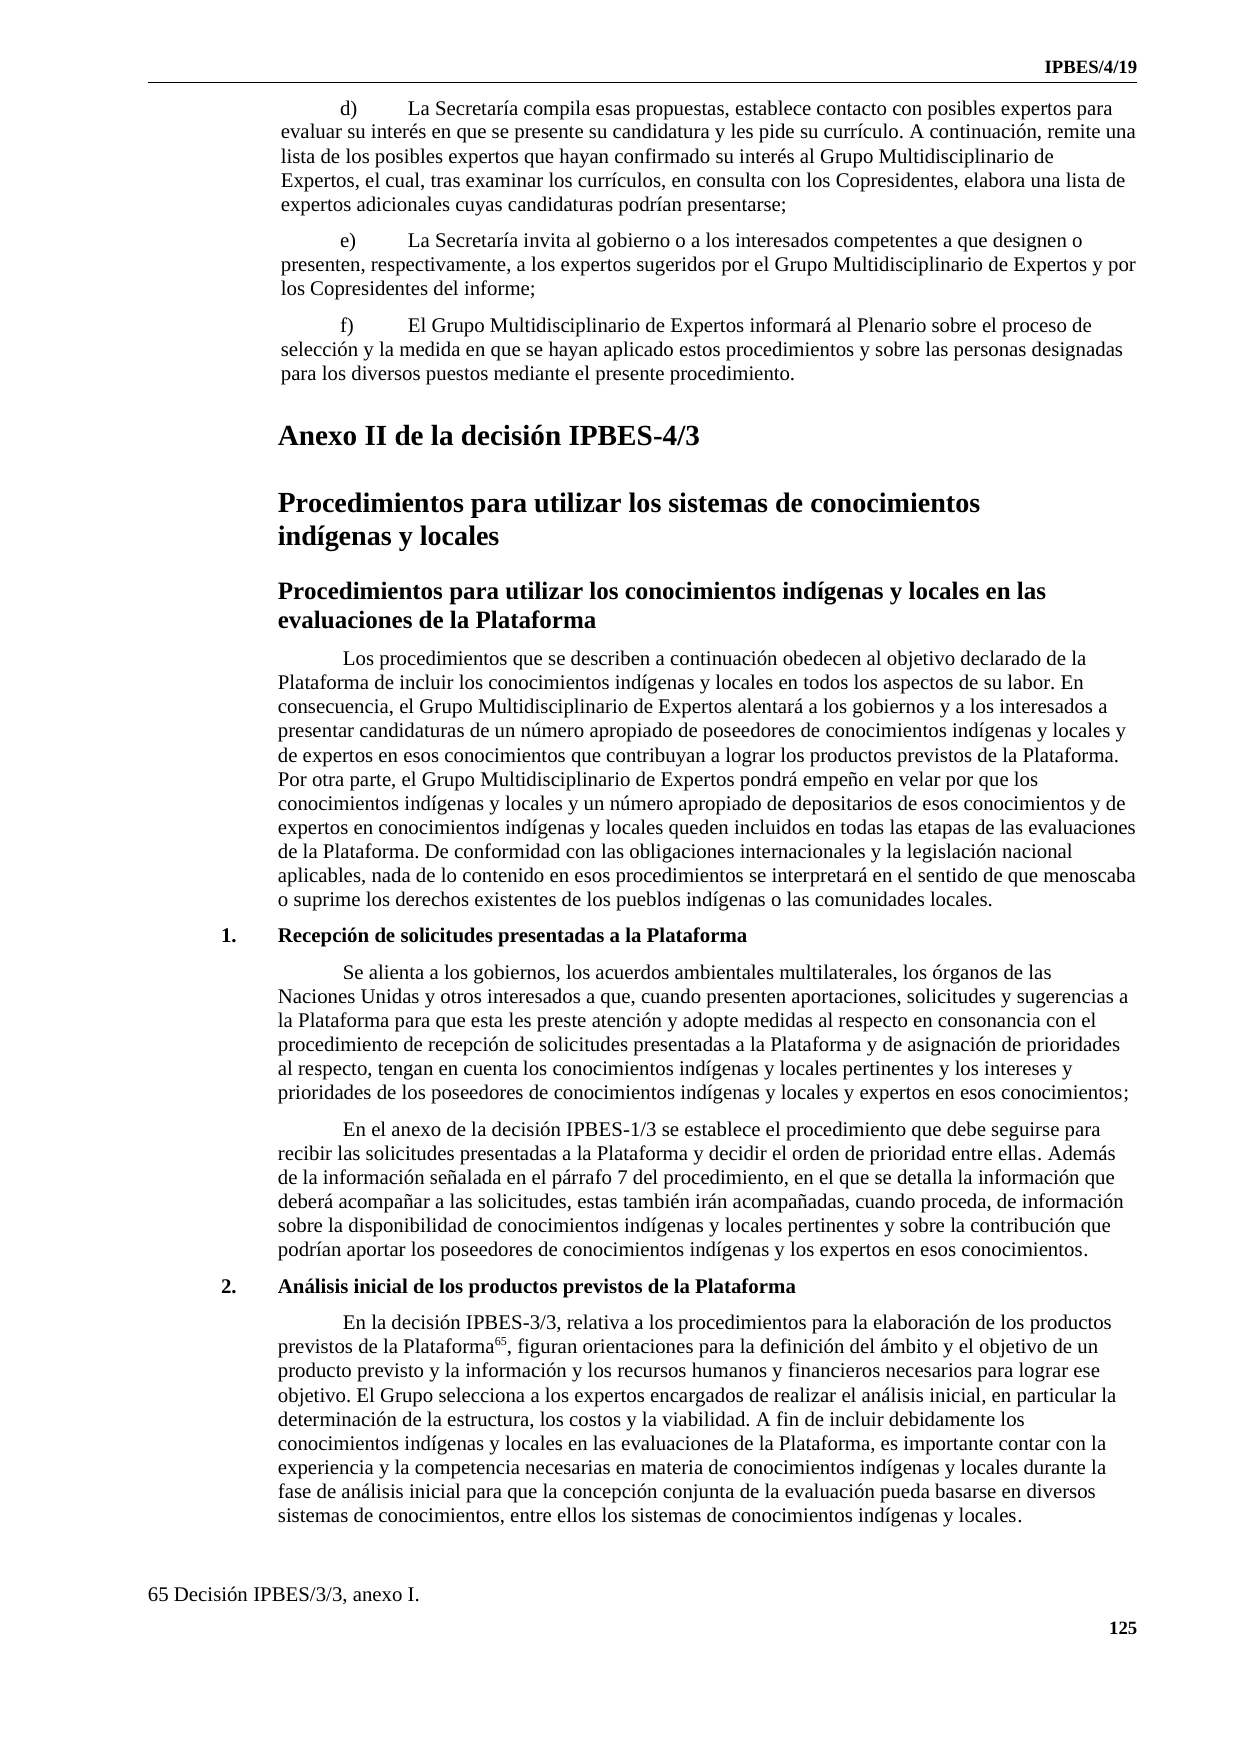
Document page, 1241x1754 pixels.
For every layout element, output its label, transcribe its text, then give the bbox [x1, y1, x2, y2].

text 2. Análisis inicial de los productos previstos de la Plataforma [148, 1274, 1107, 1298]
text Se alienta a los gobiernos, los acuerdos ambientales multilaterales, los órganos de las Naciones Unidas y otros interesados a que, cuando presenten aportaciones, solicitudes y sugerencias a la Plataforma para que esta les preste atención y adopte medidas al respecto en consonancia con el procedimiento de recepción de solicitudes presentadas a la Plataforma y de asignación de prioridades al respecto, tengan en cuenta los conocimientos indígenas y locales pertinentes y los intereses y prioridades de los poseedores de conocimientos indígenas y locales y expertos en esos conocimientos; [278, 960, 1137, 1104]
title Procedimientos para utilizar los sistemas de conocimientos indígenas y locales [278, 485, 1078, 551]
text Los procedimientos que se describen a continuación obedecen al objetivo declarado de la Plataforma de incluir los conocimientos indígenas y locales en todos los aspectos de su labor. En consecuencia, el Grupo Multidisciplinario de Expertos alentará a los gobiernos y a los interesados a presentar candidaturas de un número apropiado de poseedores de conocimientos indígenas y locales y de expertos en esos conocimientos que contribuyan a lograr los productos previstos de la Plataforma. Por otra parte, el Grupo Multidisciplinario de Expertos pondrá empeño en velar por que los conocimientos indígenas y locales y un número apropiado de depositarios de esos conocimientos y de expertos en conocimientos indígenas y locales queden incluidos en todas las etapas de las evaluaciones de la Plataforma. De conformidad con las obligaciones internacionales y la legislación nacional aplicables, nada de lo contenido en esos procedimientos se interpretará en el sentido de que menoscaba o suprime los derechos existentes de los pueblos indígenas o las comunidades locales. [278, 646, 1137, 911]
text 1. Recepción de solicitudes presentadas a la Plataforma [148, 923, 1107, 947]
text En el anexo de la decisión IPBES-1/3 se establece el procedimiento que debe seguirse para recibir las solicitudes presentadas a la Plataforma y decidir el orden de prioridad entre ellas. Además de la información señalada en el párrafo 7 del procedimiento, en el que se detalla la información que deberá acompañar a las solicitudes, estas también irán acompañadas, cuando proceda, de información sobre la disponibilidad de conocimientos indígenas y locales pertinentes y sobre la contribución que podrían aportar los poseedores de conocimientos indígenas y los expertos en esos conocimientos. [278, 1117, 1137, 1261]
list f) El Grupo Multidisciplinario de Expertos informará al Plenario sobre el proceso de selección y la medida en que se hayan aplicado estos procedimientos y sobre las personas designadas para los diversos puestos mediante el presente procedimiento. [281, 313, 1137, 385]
text En la decisión IPBES-3/3, relativa a los procedimientos para la elaboración de los productos previstos de la Plataforma, figuran orientaciones para la definición del ámbito y el objetivo de un producto previsto y la información y los recursos humanos y financieros necesarios para lograr ese objetivo. El Grupo selecciona a los expertos encargados de realizar el análisis inicial, en particular la determinación de la estructura, los costos y la viabilidad. A fin de incluir debidamente los conocimientos indígenas y locales en las evaluaciones de la Plataforma, es importante contar con la experiencia y la competencia necesarias en materia de conocimientos indígenas y locales durante la fase de análisis inicial para que la concepción conjunta de la evaluación pueda basarse en diversos sistemas de conocimientos, entre ellos los sistemas de conocimientos indígenas y locales. [278, 1310, 1137, 1527]
list d) La Secretaría compila esas propuestas, establece contacto con posibles expertos para evaluar su interés en que se presente su candidatura y les pide su currículo. A continuación, remite una lista de los posibles expertos que hayan confirmado su interés al Grupo Multidisciplinario de Expertos, el cual, tras examinar los currículos, en consulta con los Copresidentes, elabora una lista de expertos adicionales cuyas candidaturas podrían presentarse; [281, 95, 1137, 216]
text Procedimientos para utilizar los conocimientos indígenas y locales en las evaluaciones de la Plataforma [148, 576, 1107, 634]
list e) La Secretaría invita al gobierno o a los interesados competentes a que designen o presenten, respectivamente, a los expertos sugeridos por el Grupo Multidisciplinario de Expertos y por los Copresidentes del informe; [281, 228, 1137, 300]
title Anexo II de la decisión IPBES-4/3 [278, 418, 1078, 452]
